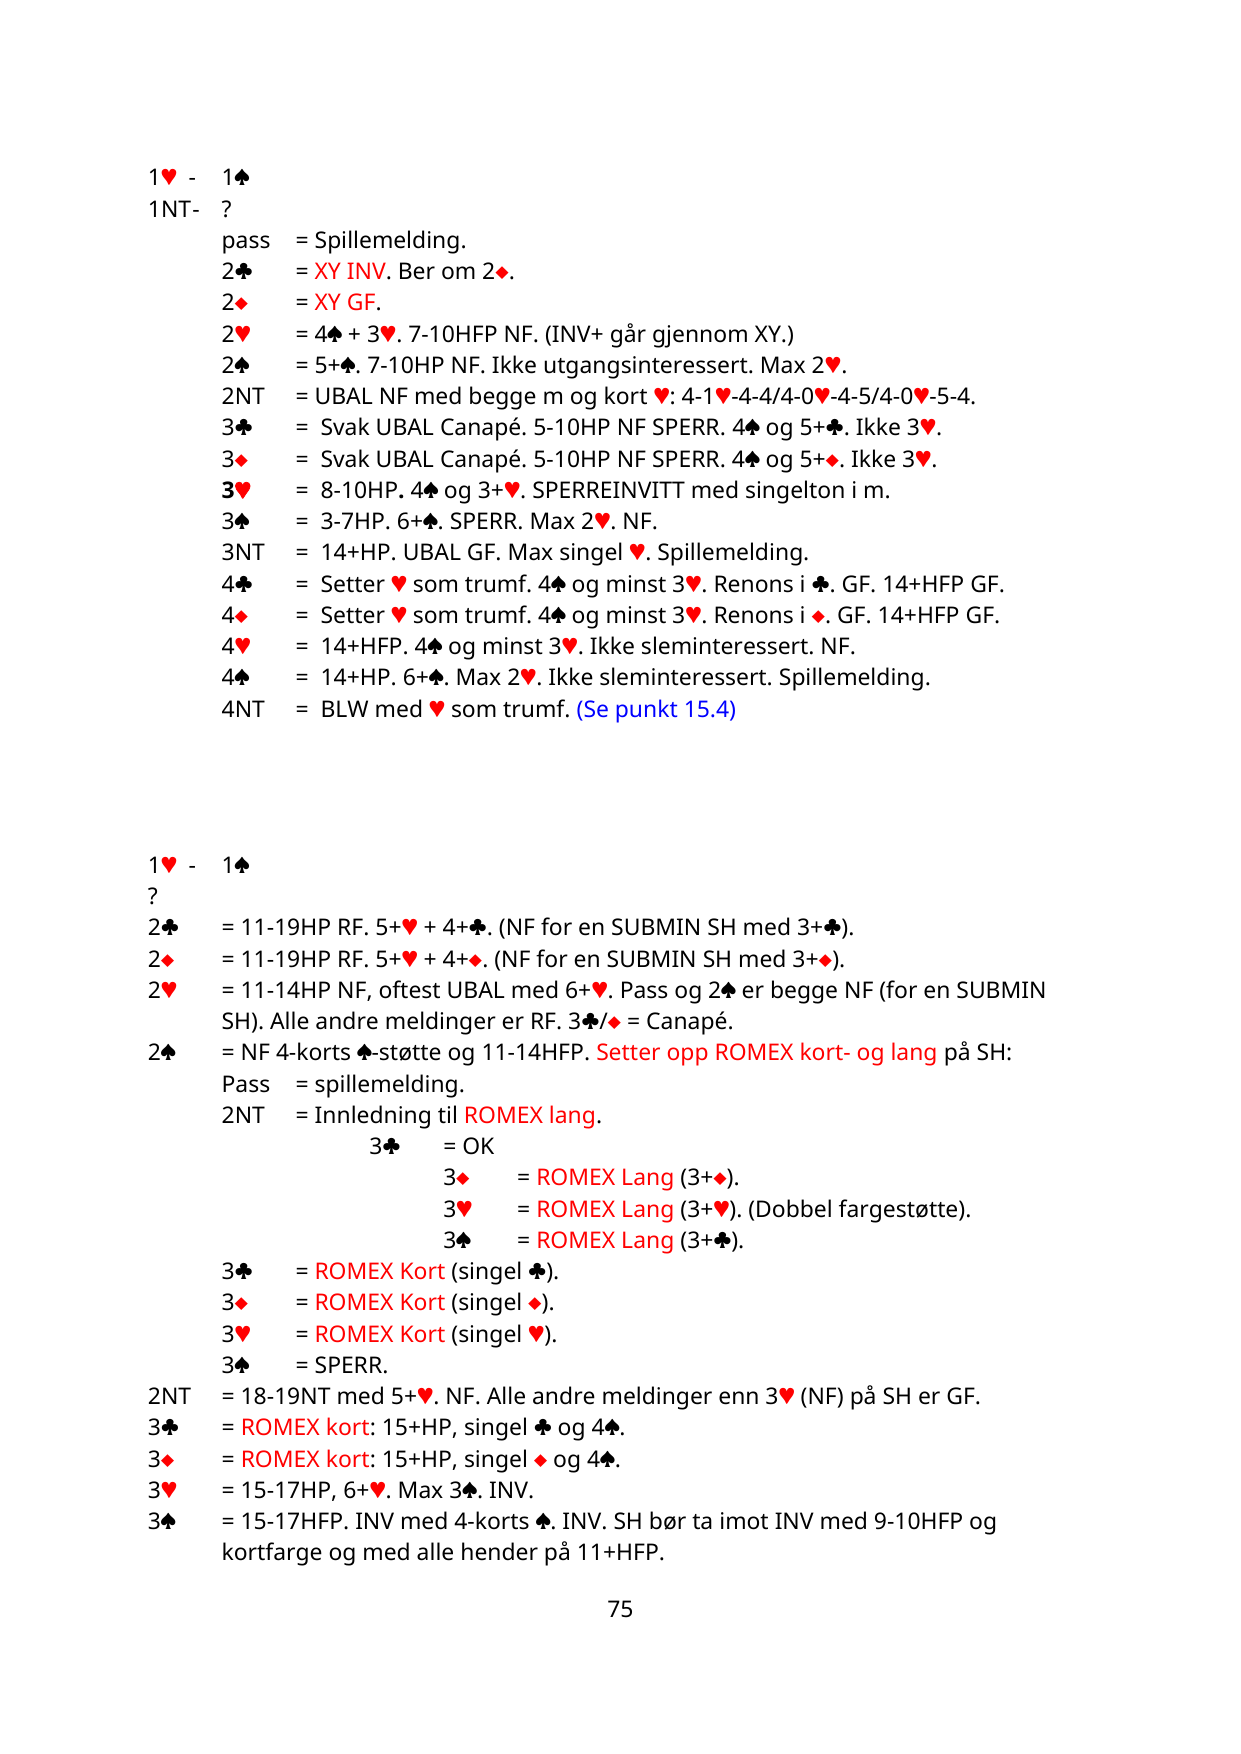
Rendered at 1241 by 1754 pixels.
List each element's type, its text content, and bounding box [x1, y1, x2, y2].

list 2 = 5+. 7-10HP NF. Ikke utgangsinteressert. Max 2. [221, 349, 1093, 380]
list ? [148, 880, 1093, 911]
list 4 = Setter som trumf. 4 og minst 3. Renons i . GF. 14+HFP GF. [221, 567, 1093, 599]
list 2 = NF 4-korts -støtte og 11-14HFP. Setter opp ROMEX kort- og lang på SH: [148, 1036, 1093, 1067]
list 2 = 11-19HP RF. 5+ + 4+. (NF for en SUBMIN SH med 3+). [148, 911, 1093, 942]
list 2NT = 18-19NT med 5+. NF. Alle andre meldinger enn 3 (NF) på SH er GF. [148, 1380, 1093, 1411]
list 3 = 3-7HP. 6+. SPERR. Max 2. NF. [221, 505, 1093, 536]
list 2 = XY INV. Ber om 2. [221, 255, 1093, 286]
list 3 = Svak UBAL Canapé. 5-10HP NF SPERR. 4 og 5+. Ikke 3. [221, 442, 1093, 474]
text 3 = ROMEX Lang (3+). (Dobbel fargestøtte). [369, 1192, 1093, 1224]
list 2 = 11-14HP NF, oftest UBAL med 6+. Pass og 2 er begge NF (for en SUBMIN SH). Alle andre meldinger er RF. 3/ = Canapé. [148, 974, 1093, 1036]
text 3 = ROMEX Kort (singel ). [221, 1255, 1093, 1286]
list 4 = 14+HP. 6+. Max 2. Ikke sleminteressert. Spillemelding. [221, 661, 1093, 692]
list 1NT - ? [148, 192, 1093, 224]
list 3 = 15-17HFP. INV med 4-korts . INV. SH bør ta imot INV med 9-10HFP og kortfarge og med alle hender på 11+HFP. [148, 1505, 1093, 1567]
list 2NT = UBAL NF med begge m og kort : 4-1-4-4/4-0-4-5/4-0-5-4. [221, 380, 1093, 411]
text 3 = OK [295, 1130, 1093, 1161]
list 3 = Svak UBAL Canapé. 5-10HP NF SPERR. 4 og 5+. Ikke 3. [221, 411, 1093, 442]
text 3 = SPERR. [221, 1349, 1093, 1380]
text 3 = ROMEX Lang (3+). [369, 1224, 1093, 1255]
list pass = Spillemelding. [221, 224, 1093, 255]
list 4 = 14+HFP. 4 og minst 3. Ikke sleminteressert. NF. [221, 630, 1093, 661]
list 2 = 11-19HP RF. 5+ + 4+. (NF for en SUBMIN SH med 3+). [148, 942, 1093, 974]
list 3 = ROMEX kort: 15+HP, singel og 4. [148, 1411, 1093, 1442]
text 3 = ROMEX Kort (singel ). [221, 1286, 1093, 1317]
text 3 = ROMEX Lang (3+). [369, 1161, 1093, 1192]
list 1 - 1 [148, 849, 1093, 880]
list 3 = 15-17HP, 6+. Max 3. INV. [148, 1474, 1093, 1505]
list 1 - 1 [148, 161, 1093, 192]
text Pass = spillemelding. [221, 1067, 1093, 1099]
text 2NT = Innledning til ROMEX lang. [221, 1099, 1093, 1130]
list 2 = XY GF. [221, 286, 1093, 317]
list 3 = ROMEX kort: 15+HP, singel og 4. [148, 1442, 1093, 1474]
list 4NT = BLW med som trumf. (Se punkt 15.4) [221, 692, 1093, 724]
text 3 = ROMEX Kort (singel ). [221, 1317, 1093, 1349]
list 4 = Setter som trumf. 4 og minst 3. Renons i . GF. 14+HFP GF. [221, 599, 1093, 630]
list 3 = 8-10HP. 4 og 3+. SPERREINVITT med singelton i m. [221, 474, 1093, 505]
list 3NT = 14+HP. UBAL GF. Max singel . Spillemelding. [221, 536, 1093, 567]
list 2 = 4 + 3. 7-10HFP NF. (INV+ går gjennom XY.) [221, 317, 1093, 349]
